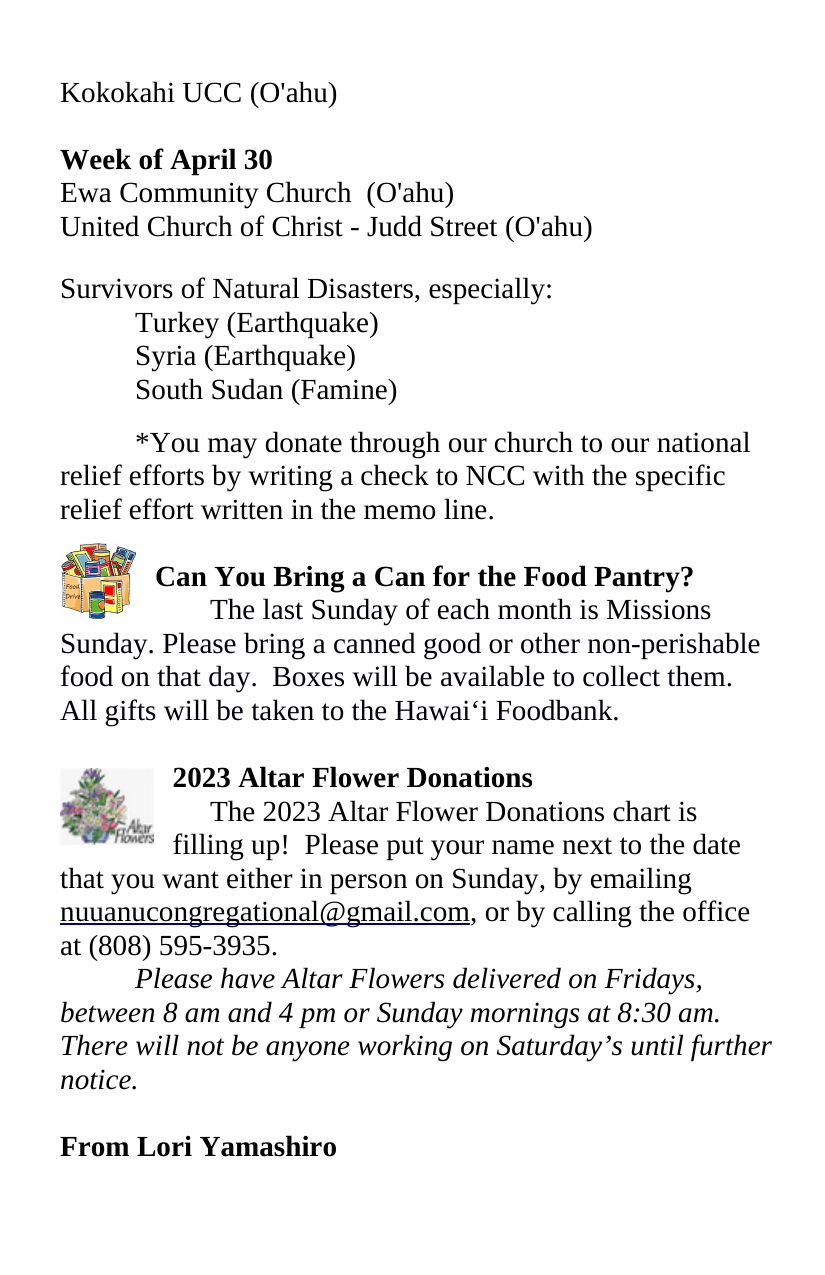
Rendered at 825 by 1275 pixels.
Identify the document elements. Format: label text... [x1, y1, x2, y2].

text The last Sunday of each month is Missions Sunday. Please bring a canned good or other non-perishable food on that day. Boxes will be available to collect them. All gifts will be taken to the Hawai‘i Foodbank. [60, 592, 772, 727]
text Can You Bring a Can for the Food Pantry? [137, 559, 772, 592]
text South Sudan (Famine) [60, 372, 772, 406]
text Please have Altar Flowers delivered on Fridays, between 8 am and 4 pm or Sunday mornings at 8:30 am. There will not be anyone working on Saturday’s until further notice. [60, 961, 772, 1096]
picture [60, 768, 154, 845]
picture [60, 543, 137, 619]
text The 2023 Altar Flower Donations chart is filling up! Please put your name next to the date that you want either in person on Sunday, by emailing nuuanucongregational@gmail.com, or by calling the office at (808) 595-3935. [60, 794, 772, 961]
text Turkey (Earthquake) [60, 305, 772, 338]
text From Lori Yamashiro [60, 1129, 772, 1163]
text 2023 Altar Flower Donations [60, 760, 772, 794]
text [60, 75, 772, 243]
text *You may donate through our church to our national relief efforts by writing a check to NCC with the specific relief effort written in the memo line. [60, 425, 772, 525]
text Survivors of Natural Disasters, especially: [60, 271, 772, 305]
text Syria (Earthquake) [60, 338, 772, 372]
